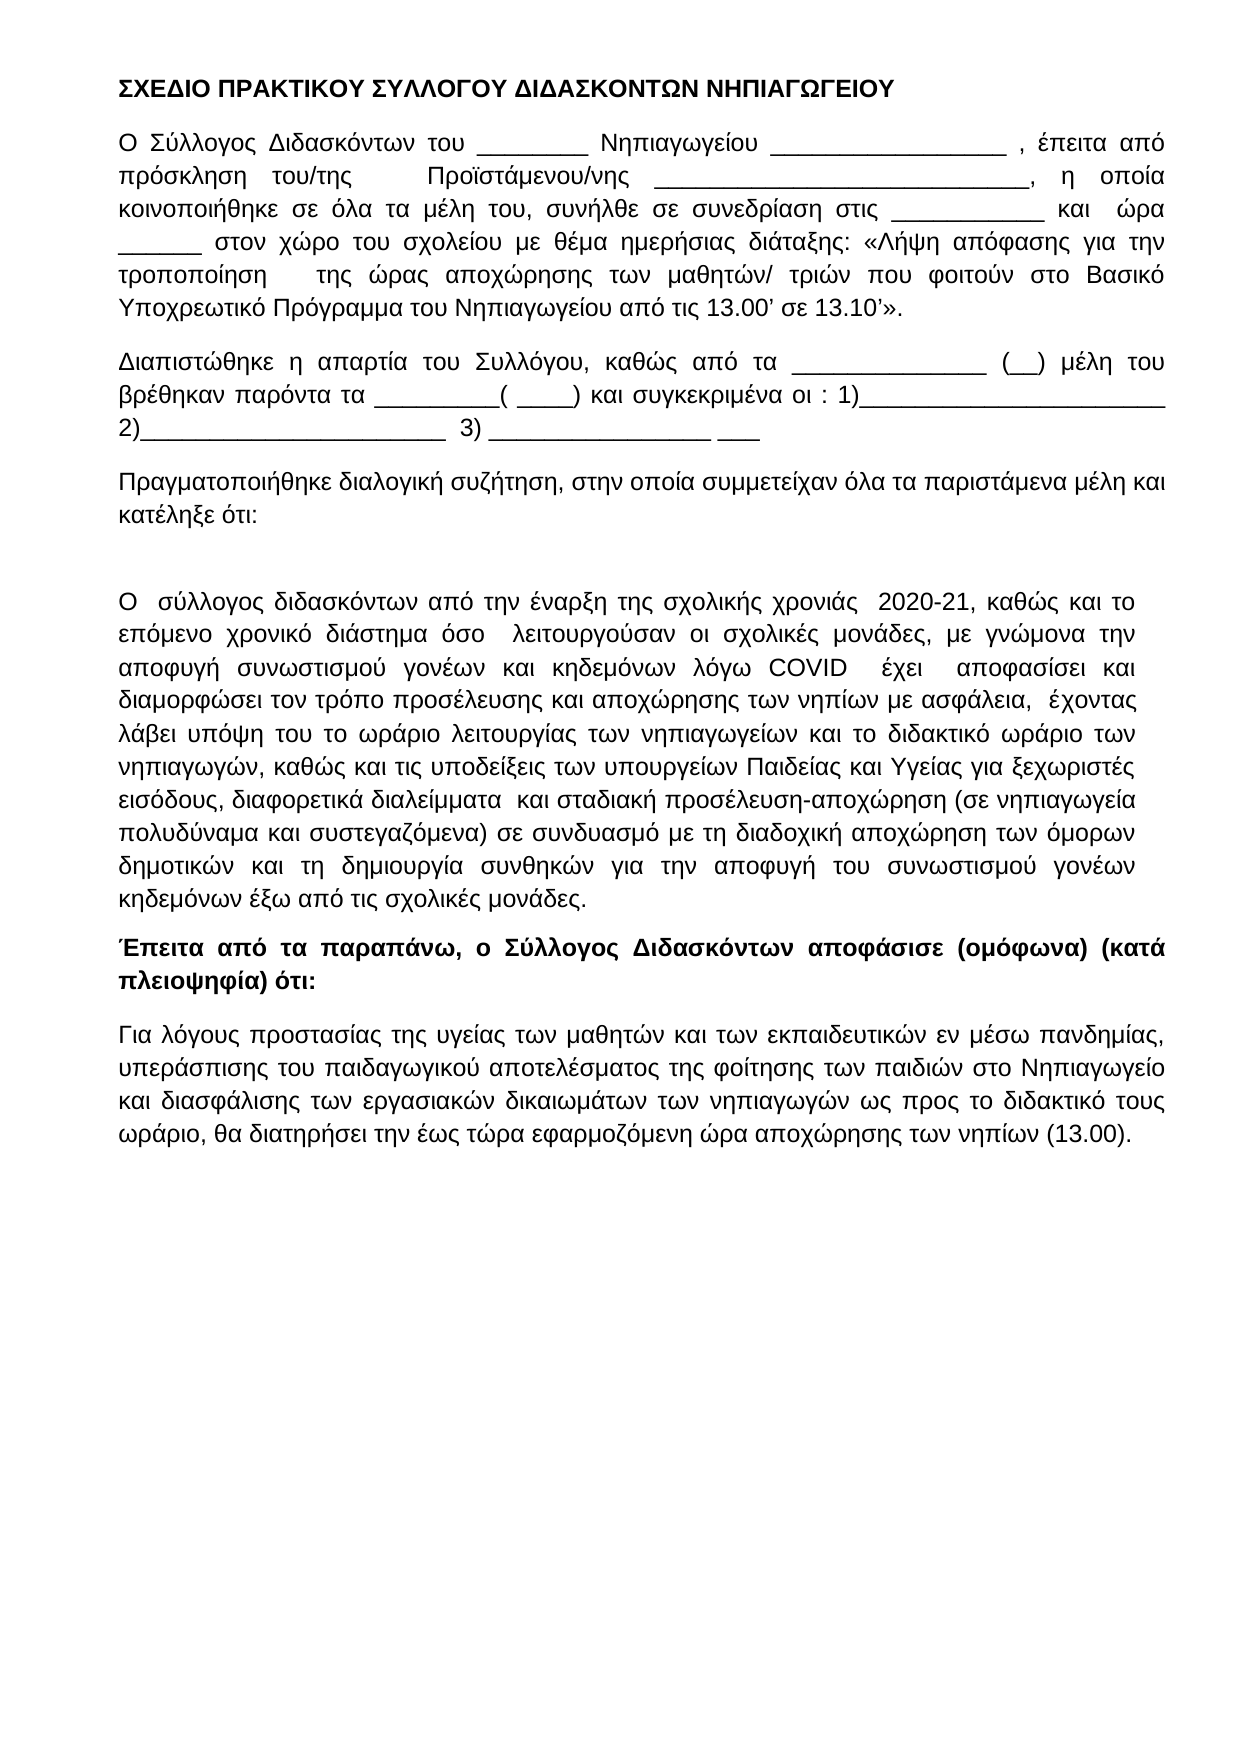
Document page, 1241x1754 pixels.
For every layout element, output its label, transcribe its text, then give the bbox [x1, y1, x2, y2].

text ΣΧΕΔΙΟ ΠΡΑΚΤΙΚΟΥ ΣΥΛΛΟΓΟΥ ΔΙΔΑΣΚΟΝΤΩΝ ΝΗΠΙΑΓΩΓΕΙΟΥ [118, 74, 1167, 103]
text Για λόγους προστασίας της υγείας των μαθητών και των εκπαιδευτικών εν μέσω πανδημίας, υπεράσπισης του παιδαγωγικού αποτελέσματος της φοίτησης των παιδιών στο Νηπιαγωγείο και διασφάλισης των εργασιακών δικαιωμάτων των νηπιαγωγών ως προς το διδακτικό τους ωράριο, θα διατηρήσει την έως τώρα εφαρμοζόμενη ώρα αποχώρησης των νηπίων (13.00). [118, 1020, 1167, 1148]
list Ο σύλλογος διδασκόντων από την έναρξη της σχολικής χρονιάς 2020-21, καθώς και το επόμενο χρονικό διάστημα όσο λειτουργούσαν οι σχολικές μονάδες, με γνώμονα την αποφυγή συνωστισμού γονέων και κηδεμόνων λόγω COVID έχει αποφασίσει και διαμορφώσει τον τρόπο προσέλευσης και αποχώρησης των νηπίων με ασφάλεια, έχοντας λάβει υπόψη του το ωράριο λειτουργίας των νηπιαγωγείων και το διδακτικό ωράριο των νηπιαγωγών, καθώς και τις υποδείξεις των υπουργείων Παιδείας και Υγείας για ξεχωριστές εισόδους, διαφορετικά διαλείμματα και σταδιακή προσέλευση-αποχώρηση (σε νηπιαγωγεία πολυδύναμα και συστεγαζόμενα) σε συνδυασμό με τη διαδοχική αποχώρηση των όμορων δημοτικών και τη δημιουργία συνθηκών για την αποφυγή του συνωστισμού γονέων κηδεμόνων έξω από τις σχολικές μονάδες. [118, 586, 1137, 912]
text Έπειτα από τα παραπάνω, ο Σύλλογος Διδασκόντων αποφάσισε (ομόφωνα) (κατά πλειοψηφία) ότι: [118, 933, 1167, 995]
text Διαπιστώθηκε η απαρτία του Συλλόγου, καθώς από τα ______________ (__) μέλη του βρέθηκαν παρόντα τα _________( ____) και συγκεκριμένα οι : 1)______________________ 2)______________________ 3) ________________ ___ [118, 347, 1167, 441]
text Ο Σύλλογος Διδασκόντων του ________ Νηπιαγωγείου _________________ , έπειτα από πρόσκληση του/της Προϊστάμενου/νης ___________________________, η οποία κοινοποιήθηκε σε όλα τα μέλη του, συνήλθε σε συνεδρίαση στις ___________ και ώρα ______ στον χώρο του σχολείου με θέμα ημερήσιας διάταξης: «Λήψη απόφασης για την τροποποίηση της ώρας αποχώρησης των μαθητών/ τριών που φοιτούν στο Βασικό Υποχρεωτικό Πρόγραμμα του Νηπιαγωγείου από τις 13.00’ σε 13.10’». [118, 128, 1167, 322]
text Πραγματοποιήθηκε διαλογική συζήτηση, στην οποία συμμετείχαν όλα τα παριστάμενα μέλη και κατέληξε ότι: [118, 467, 1167, 528]
